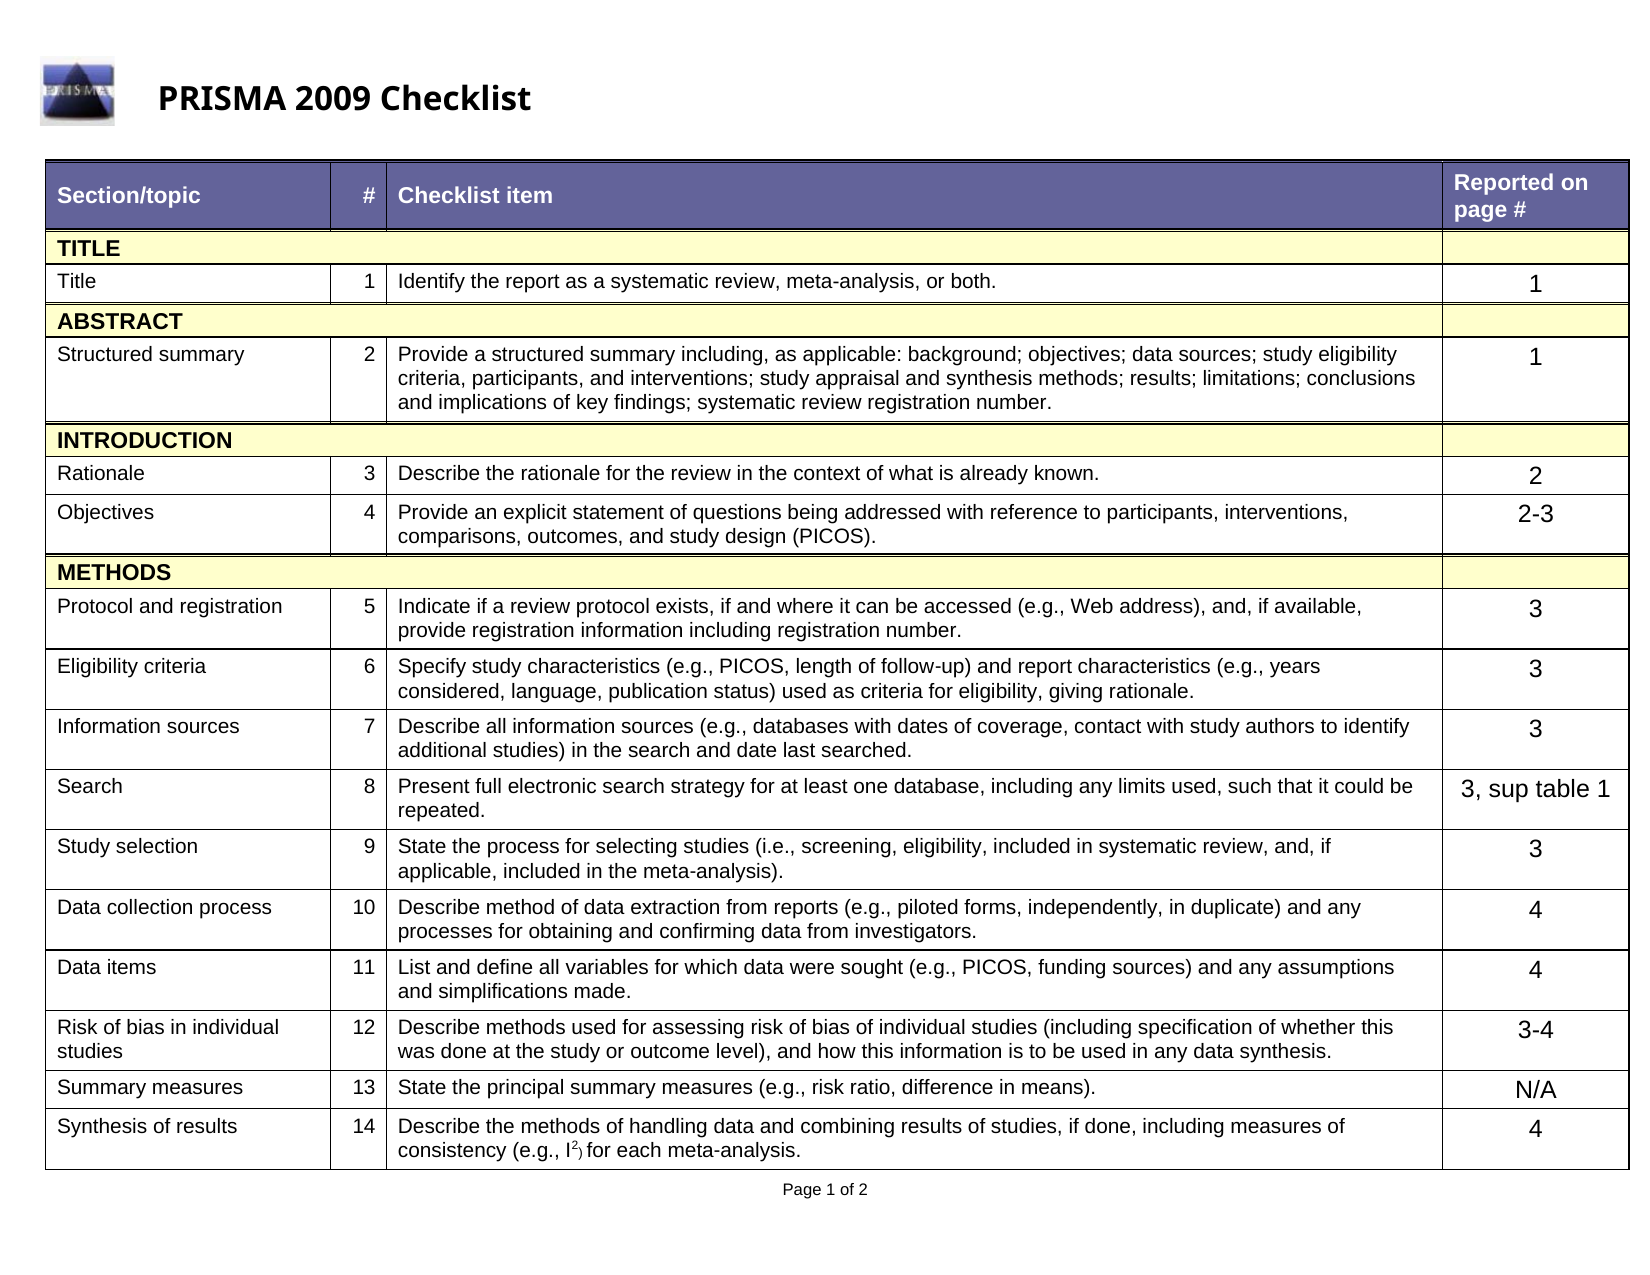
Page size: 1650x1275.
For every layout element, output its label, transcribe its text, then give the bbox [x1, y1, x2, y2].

table_cell Data items [46, 951, 330, 1009]
table_cell Study selection [46, 830, 330, 889]
table_cell 4 [1443, 1109, 1628, 1168]
table_cell 3 [1443, 830, 1628, 889]
table_cell 14 [331, 1109, 386, 1168]
table_header Reported on page # [1443, 163, 1628, 228]
table_cell Protocol and registration [46, 589, 330, 648]
table_header # [331, 163, 386, 228]
table_cell List and define all variables for which data were sought (e.g., PICOS, funding sources) and any assumptions and simplifications made. [387, 951, 1442, 1009]
table_cell 3 [1443, 710, 1628, 769]
table_cell 3, sup table 1 [1443, 770, 1628, 829]
table_cell [1443, 425, 1628, 456]
table_header Section/topic [46, 163, 330, 228]
table_cell Describe all information sources (e.g., databases with dates of coverage, contact with study authors to identify additional studies) in the search and date last searched. [387, 710, 1442, 769]
table_cell [1443, 232, 1628, 263]
table_cell 4 [1443, 951, 1628, 1009]
table_cell Present full electronic search strategy for at least one database, including any limits used, such that it could be repeated. [387, 770, 1442, 829]
table_cell 4 [331, 495, 386, 553]
table_cell Search [46, 770, 330, 829]
table_cell Structured summary [46, 338, 330, 421]
table_cell Objectives [46, 495, 330, 553]
table_cell State the principal summary measures (e.g., risk ratio, difference in means). [387, 1071, 1442, 1108]
table_cell 10 [331, 890, 386, 949]
table_cell Eligibility criteria [46, 650, 330, 708]
table_cell [1443, 305, 1628, 336]
table_cell Rationale [46, 457, 330, 494]
table_cell INTRODUCTION [46, 425, 1442, 456]
table_cell 13 [331, 1071, 386, 1108]
table_cell ABSTRACT [46, 305, 1442, 336]
table_cell 1 [331, 265, 386, 302]
table_cell Describe method of data extraction from reports (e.g., piloted forms, independently, in duplicate) and any processes for obtaining and confirming data from investigators. [387, 890, 1442, 949]
table_cell Describe the methods of handling data and combining results of studies, if done, including measures of consistency (e.g., I2) for each meta-analysis. [387, 1109, 1442, 1168]
table_cell 1 [1443, 265, 1628, 302]
table_cell 2-3 [1443, 495, 1628, 553]
table_cell Identify the report as a systematic review, meta-analysis, or both. [387, 265, 1442, 302]
table_cell 9 [331, 830, 386, 889]
table_cell Describe the rationale for the review in the context of what is already known. [387, 457, 1442, 494]
table_cell Specify study characteristics (e.g., PICOS, length of follow-up) and report characteristics (e.g., years considered, language, publication status) used as criteria for eligibility, giving rationale. [387, 650, 1442, 708]
table_cell 3 [1443, 589, 1628, 648]
table_cell Describe methods used for assessing risk of bias of individual studies (including specification of whether this was done at the study or outcome level), and how this information is to be used in any data synthesis. [387, 1011, 1442, 1070]
table_cell TITLE [46, 232, 1442, 263]
table_cell 3 [331, 457, 386, 494]
table_cell State the process for selecting studies (i.e., screening, eligibility, included in systematic review, and, if applicable, included in the meta-analysis). [387, 830, 1442, 889]
table_cell N/A [1443, 1071, 1628, 1108]
table_cell 2 [1443, 457, 1628, 494]
table_cell Information sources [46, 710, 330, 769]
table_cell METHODS [46, 557, 1442, 588]
table_cell 3 [1443, 650, 1628, 708]
table_cell Data collection process [46, 890, 330, 949]
table_cell Title [46, 265, 330, 302]
table_cell 1 [1443, 338, 1628, 421]
table_cell Risk of bias in individual studies [46, 1011, 330, 1070]
table_cell Provide an explicit statement of questions being addressed with reference to participants, interventions, comparisons, outcomes, and study design (PICOS). [387, 495, 1442, 553]
table_cell 3-4 [1443, 1011, 1628, 1070]
table_cell 4 [1443, 890, 1628, 949]
table_cell Indicate if a review protocol exists, if and where it can be accessed (e.g., Web address), and, if available, provide registration information including registration number. [387, 589, 1442, 648]
table_cell 8 [331, 770, 386, 829]
table_cell 12 [331, 1011, 386, 1070]
table_cell Summary measures [46, 1071, 330, 1108]
table_cell 11 [331, 951, 386, 1009]
text Page 1 of 2 [45, 1179, 1605, 1199]
table_cell Provide a structured summary including, as applicable: background; objectives; data sources; study eligibility criteria, participants, and interventions; study appraisal and synthesis methods; results; limitations; conclusions and implications of key findings; systematic review registration number. [387, 338, 1442, 421]
table_cell 5 [331, 589, 386, 648]
table_cell Synthesis of results [46, 1109, 330, 1168]
table_cell 6 [331, 650, 386, 708]
table_header Checklist item [387, 163, 1442, 228]
picture [39, 56, 115, 126]
table_cell 2 [331, 338, 386, 421]
table_cell [1443, 557, 1628, 588]
table_cell 7 [331, 710, 386, 769]
